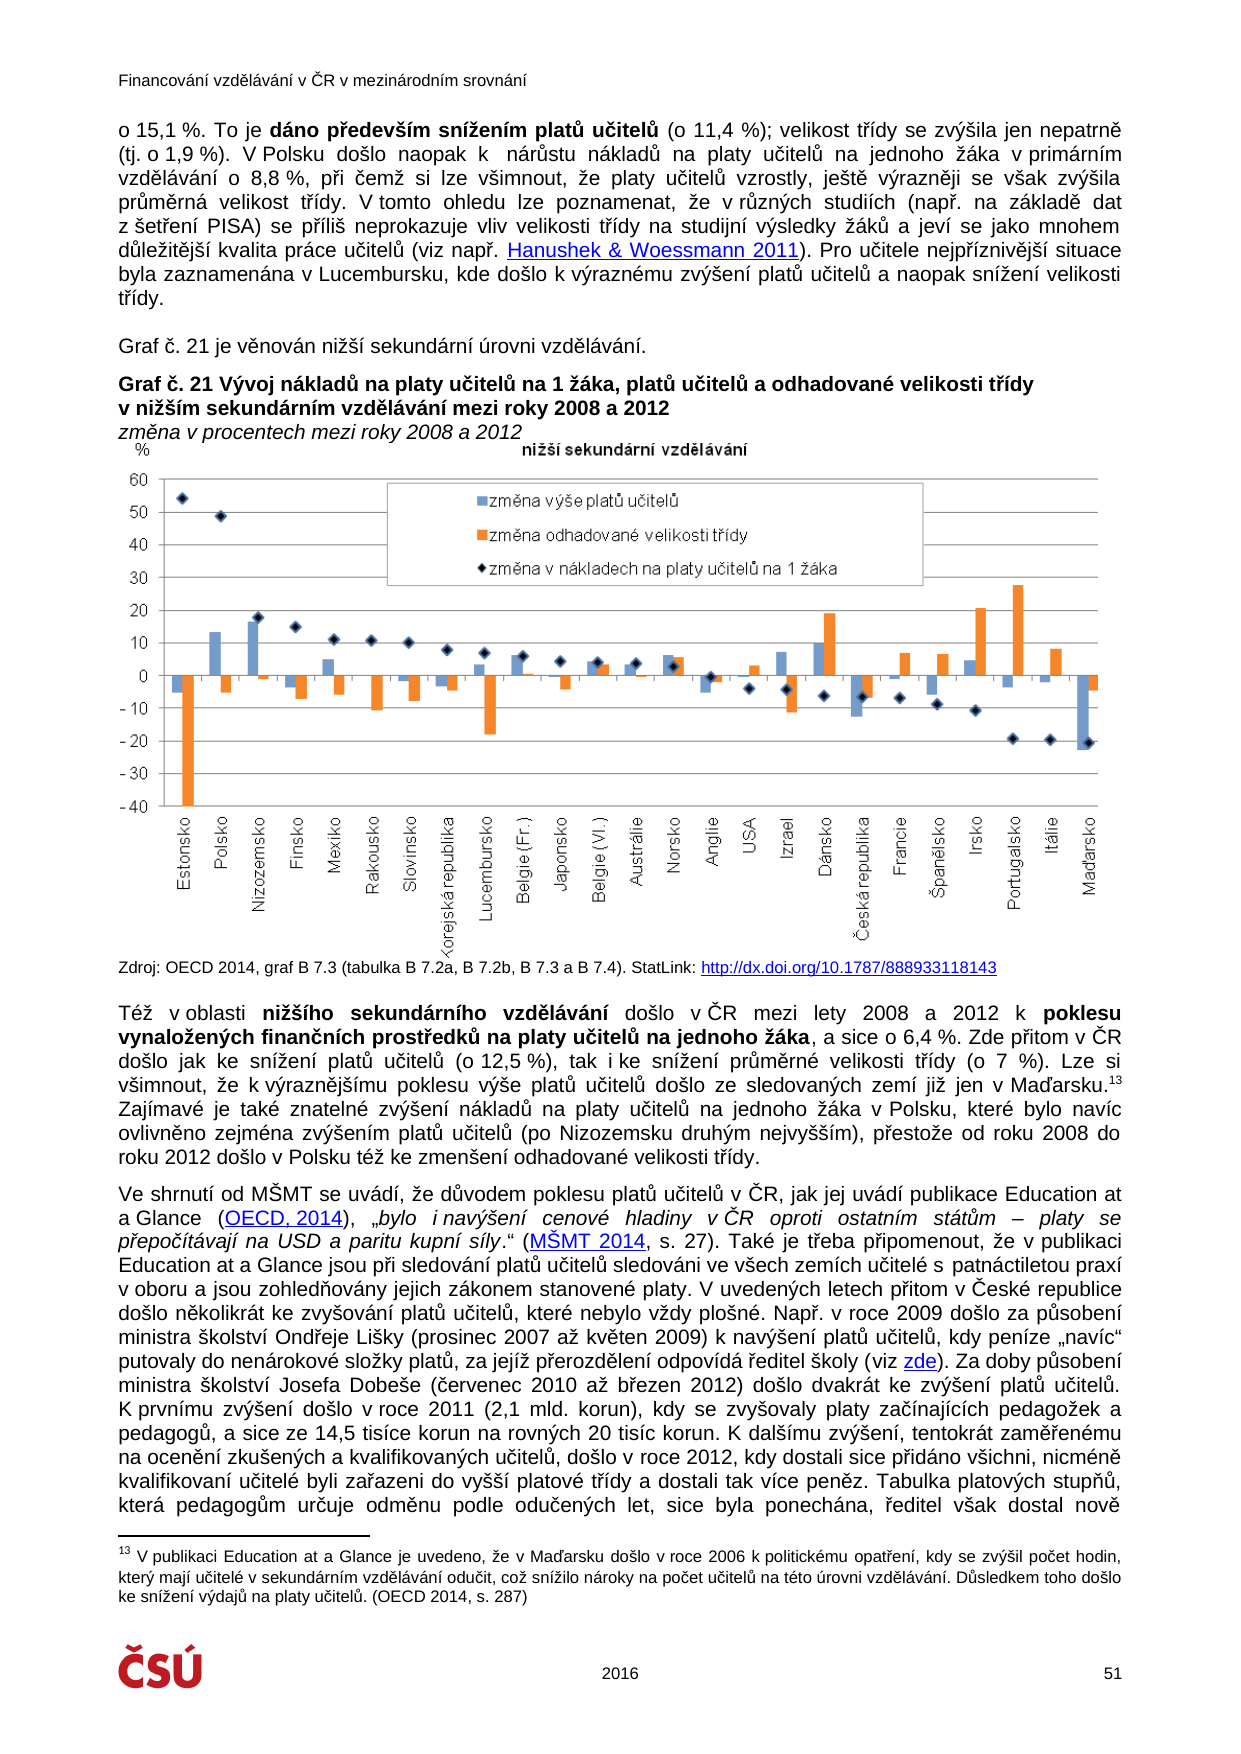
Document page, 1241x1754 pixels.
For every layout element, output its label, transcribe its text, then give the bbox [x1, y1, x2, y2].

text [118, 1181, 1122, 1517]
text Zdroj: OECD 2014, graf B 7.3 (tabulka B 7.2a, B 7.2b, B 7.3 a B 7.4). StatLink: http://dx.doi.org/10.1787/888933118143 [118, 958, 1122, 977]
text v nižším sekundárním vzdělávání mezi roky 2008 a 2012 [118, 396, 1122, 420]
text Graf č. 21 Vývoj nákladů na platy učitelů na 1 žáka, platů učitelů a odhadované velikosti třídy [118, 372, 1122, 396]
text Graf č. 21 je věnován nižší sekundární úrovni vzdělávání. [118, 334, 1122, 358]
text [118, 118, 1122, 310]
picture [118, 443, 1098, 958]
text změna v procentech mezi roky 2008 a 2012 [118, 420, 1122, 444]
picture [118, 1643, 202, 1689]
text Též v oblasti nižšího sekundárního vzdělávání došlo v ČR mezi lety 2008 a 2012 k poklesu vynaložených finančních prostředků na platy učitelů na jednoho žáka, a sice o 6,4 %. Zde přitom v ČR došlo jak ke snížení platů učitelů (o 12,5 %), tak i ke snížení průměrné velikosti třídy (o 7 %). Lze si všimnout, že k výraznějšímu poklesu výše platů učitelů došlo ze sledovaných zemí již jen v Maďarsku. Zajímavé je také znatelné zvýšení nákladů na platy učitelů na jednoho žáka v Polsku, které bylo navíc ovlivněno zejména zvýšením platů učitelů (po Nizozemsku druhým nejvyšším), přestože od roku 2008 do roku 2012 došlo v Polsku též ke zmenšení odhadované velikosti třídy. [118, 1001, 1122, 1169]
